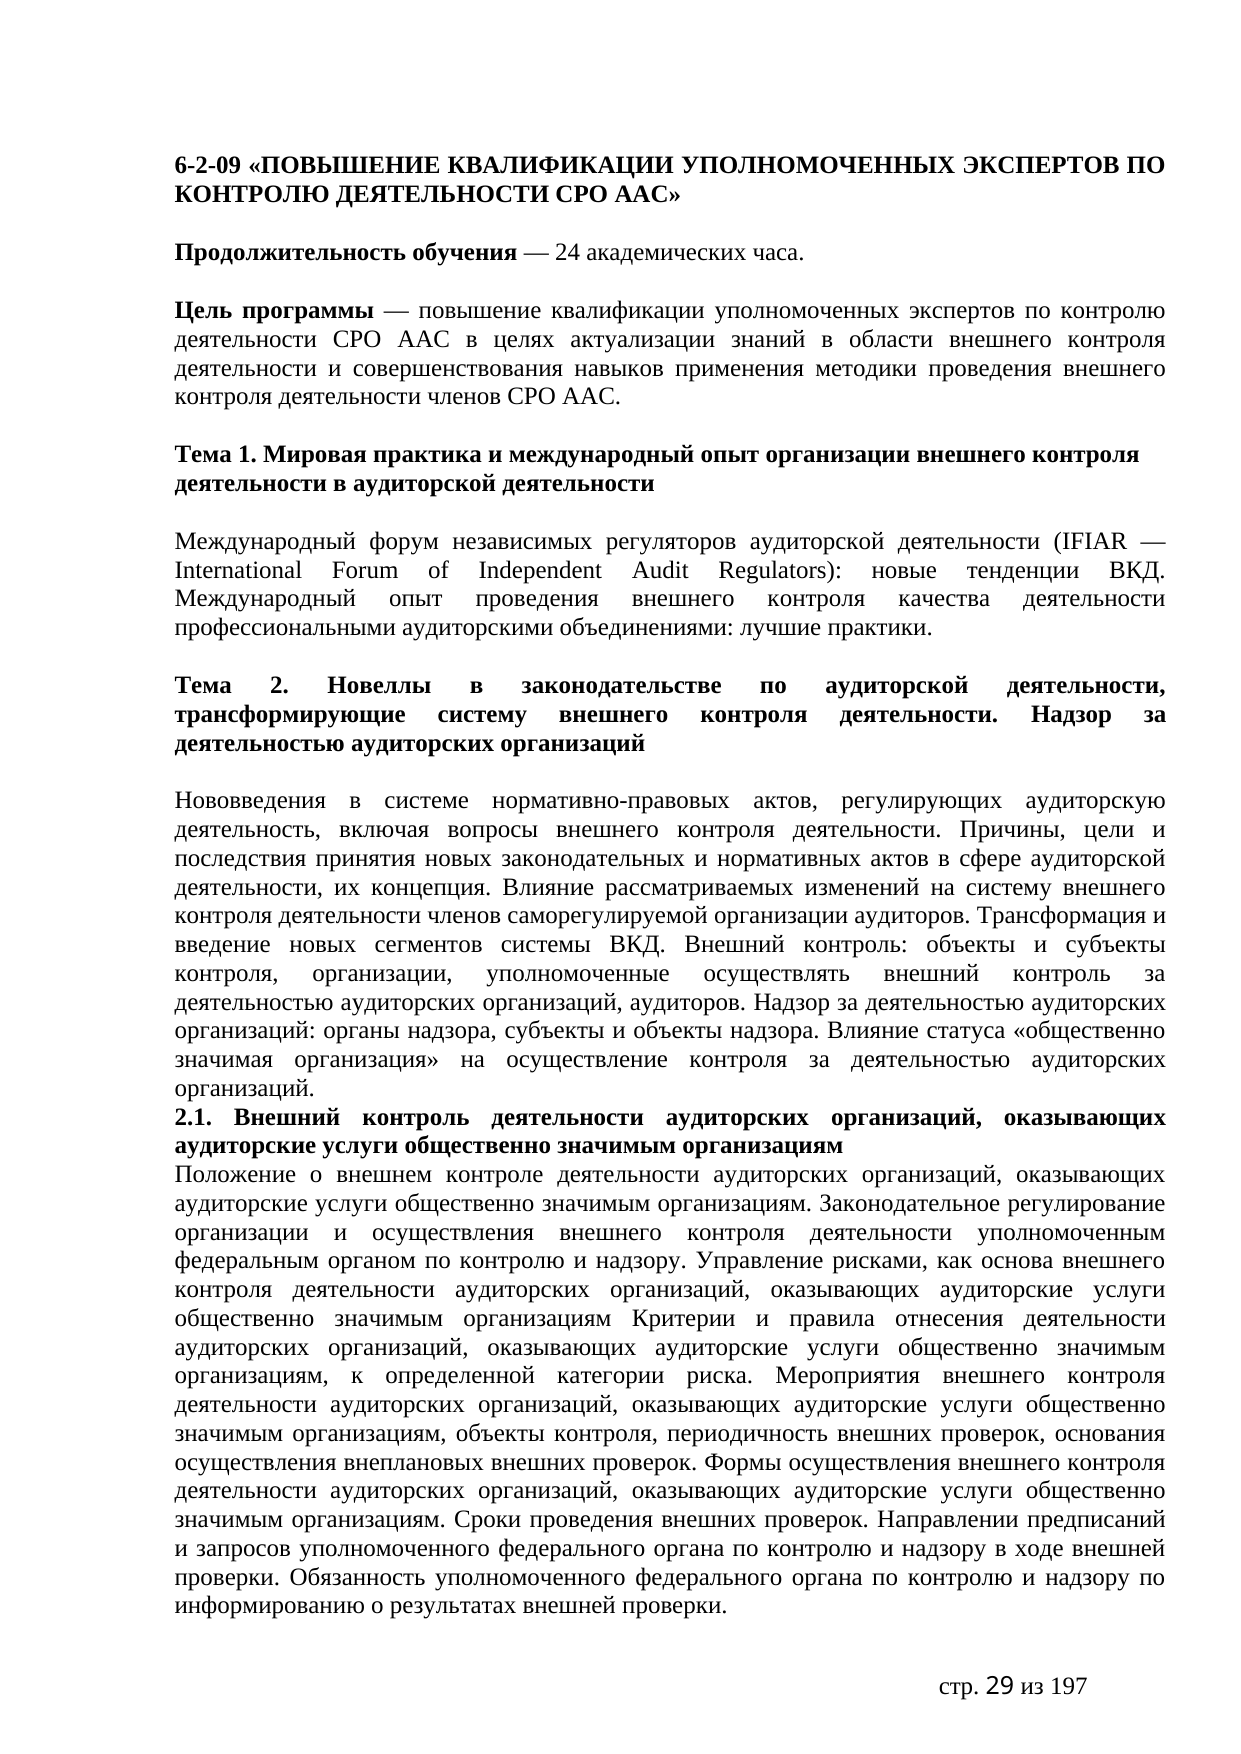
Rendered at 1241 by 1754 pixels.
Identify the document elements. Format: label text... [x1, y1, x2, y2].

text Тема 1. Мировая практика и международный опыт организации внешнего контроля деятельности в аудиторской деятельности [174, 439, 1166, 497]
text Продолжительность обучения — 24 академических часа. [174, 237, 1166, 266]
text Цель программы — повышение квалификации уполномоченных экспертов по контролю деятельности СРО ААС в целях актуализации знаний в области внешнего контроля деятельности и совершенствования навыков применения методики проведения внешнего контроля деятельности членов СРО ААС. [174, 295, 1166, 410]
text 6-2-09 «ПОВЫШЕНИЕ КВАЛИФИКАЦИИ УПОЛНОМОЧЕННЫХ ЭКСПЕРТОВ ПО КОНТРОЛЮ ДЕЯТЕЛЬНОСТИ СРО ААС» [174, 151, 1166, 208]
text Положение о внешнем контроле деятельности аудиторских организаций, оказывающих аудиторские услуги общественно значимым организациям. Законодательное регулирование организации и осуществления внешнего контроля деятельности уполномоченным федеральным органом по контролю и надзору. Управление рисками, как основа внешнего контроля деятельности аудиторских организаций, оказывающих аудиторские услуги общественно значимым организациям Критерии и правила отнесения деятельности аудиторских организаций, оказывающих аудиторские услуги общественно значимым организациям, к определенной категории риска. Мероприятия внешнего контроля деятельности аудиторских организаций, оказывающих аудиторские услуги общественно значимым организациям, объекты контроля, периодичность внешних проверок, основания осуществления внеплановых внешних проверок. Формы осуществления внешнего контроля деятельности аудиторских организаций, оказывающих аудиторские услуги общественно значимым организациям. Сроки проведения внешних проверок. Направлении предписаний и запросов уполномоченного федерального органа по контролю и надзору в ходе внешней проверки. Обязанность уполномоченного федерального органа по контролю и надзору по информированию о результатах внешней проверки. [174, 1159, 1166, 1619]
text 2.1. Внешний контроль деятельности аудиторских организаций, оказывающих аудиторские услуги общественно значимым организациям [174, 1102, 1166, 1159]
text Нововведения в системе нормативно-правовых актов, регулирующих аудиторскую деятельность, включая вопросы внешнего контроля деятельности. Причины, цели и последствия принятия новых законодательных и нормативных актов в сфере аудиторской деятельности, их концепция. Влияние рассматриваемых изменений на систему внешнего контроля деятельности членов саморегулируемой организации аудиторов. Трансформация и введение новых сегментов системы ВКД. Внешний контроль: объекты и субъекты контроля, организации, уполномоченные осуществлять внешний контроль за деятельностью аудиторских организаций, аудиторов. Надзор за деятельностью аудиторских организаций: органы надзора, субъекты и объекты надзора. Влияние статуса «общественно значимая организация» на осуществление контроля за деятельностью аудиторских организаций. [174, 786, 1166, 1102]
text Международный форум независимых регуляторов аудиторской деятельности (IFIAR — International Forum of Independent Audit Regulators): новые тенденции ВКД. Международный опыт проведения внешнего контроля качества деятельности профессиональными аудиторскими объединениями: лучшие практики. [174, 526, 1166, 641]
text Тема 2. Новеллы в законодательстве по аудиторской деятельности, трансформирующие систему внешнего контроля деятельности. Надзор за деятельностью аудиторских организаций [174, 670, 1166, 756]
